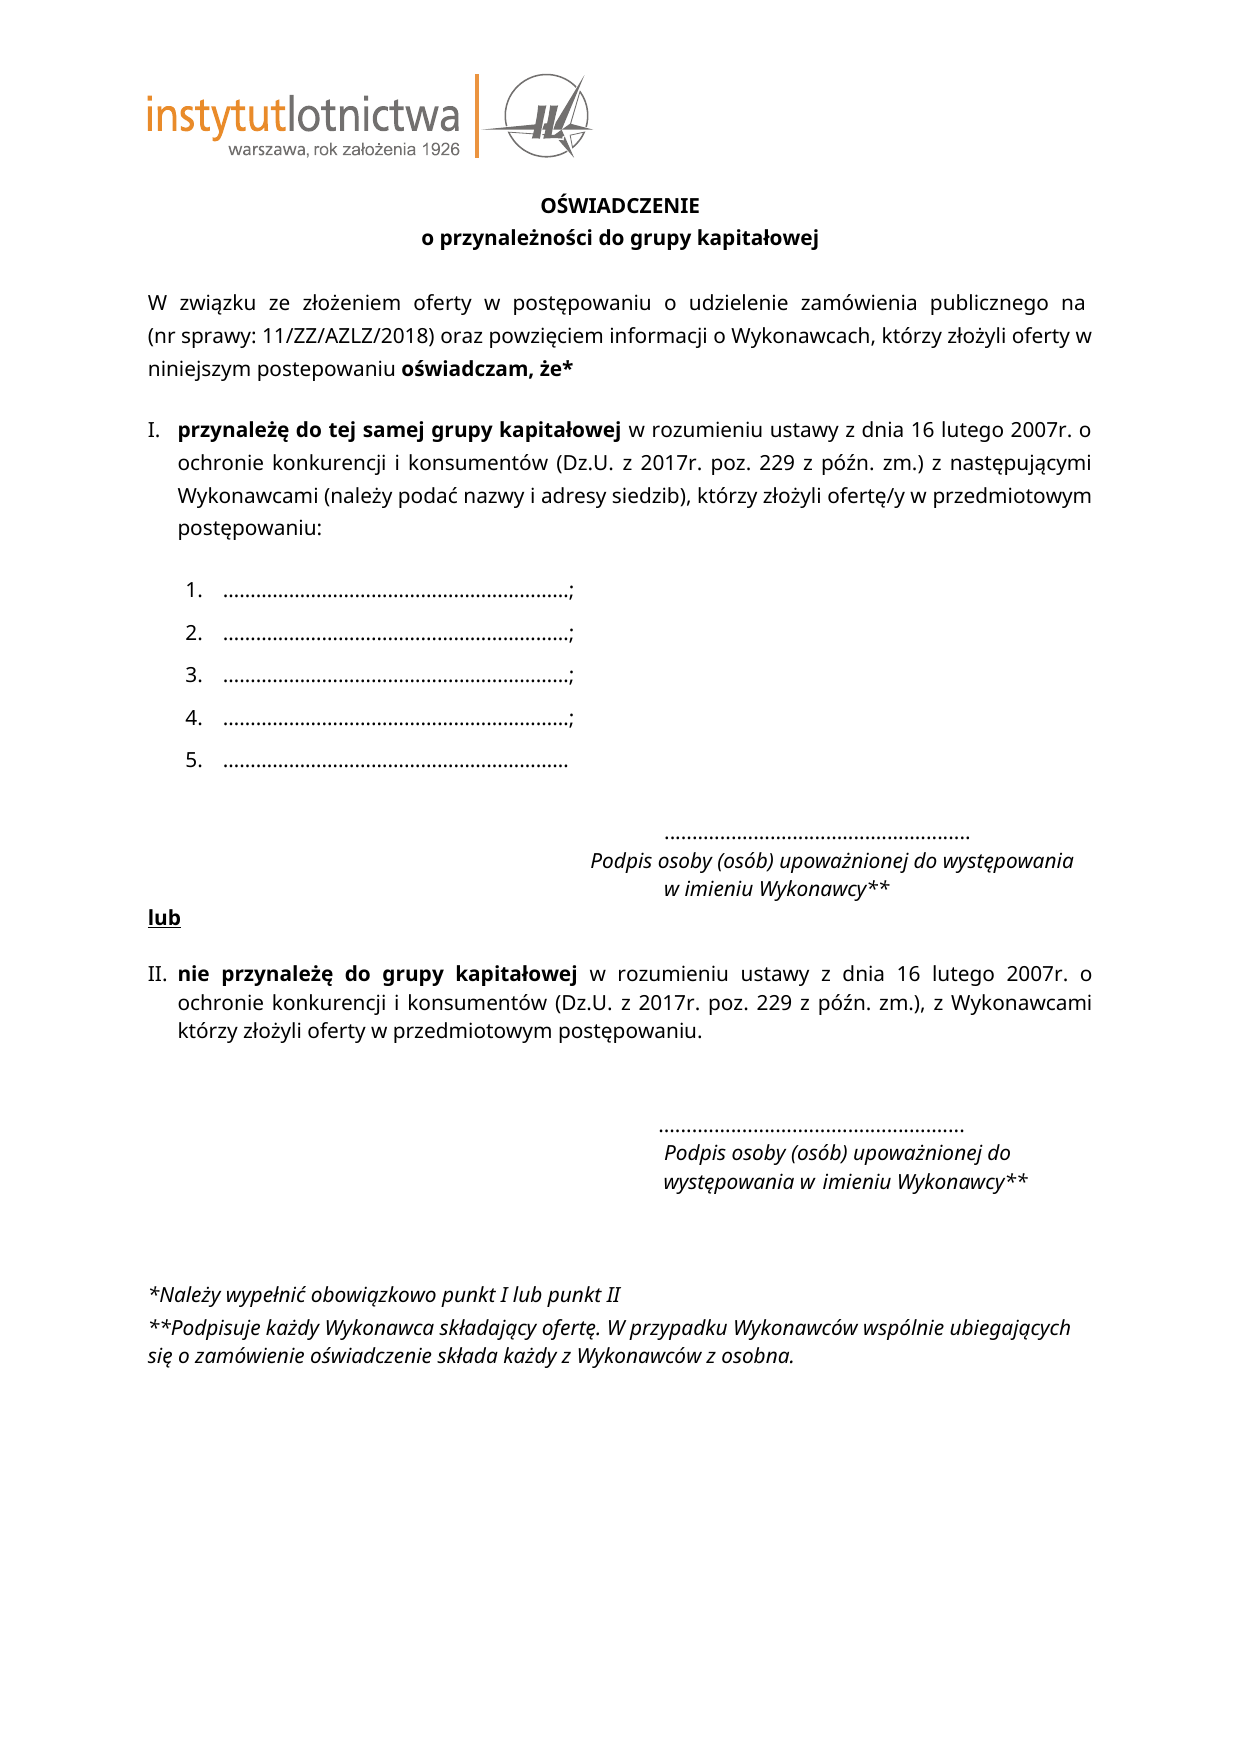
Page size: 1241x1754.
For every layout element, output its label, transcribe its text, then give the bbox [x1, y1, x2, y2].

list przynależę do tej samej grupy kapitałowej w rozumieniu ustawy z dnia 16 lutego 2007r. o ochronie konkurencji i konsumentów (Dz.U. z 2017r. poz. 229 z późn. zm.) z następującymi Wykonawcami (należy podać nazwy i adresy siedzib), którzy złożyli ofertę/y w przedmiotowym postępowaniu: [148, 416, 1093, 542]
list ………………………………………………………; [185, 618, 1093, 646]
text W związku ze złożeniem oferty w postępowaniu o udzielenie zamówienia publicznego na (nr sprawy: 11/ZZ/AZLZ/2018) oraz powzięciem informacji o Wykonawcach, którzy złożyli oferty w niniejszym postepowaniu oświadczam, że* [148, 288, 1093, 382]
text Podpis osoby (osób) upoważnionej do występowania w imieniu Wykonawcy** [148, 1138, 1093, 1195]
list ………………………………………………………; [185, 575, 1093, 603]
list ……………………………………………………… [185, 746, 1093, 774]
list ………………………………………………………; [185, 703, 1093, 731]
text lub [148, 903, 1093, 931]
list w imieniu Wykonawcy** [223, 874, 1093, 903]
text o przynależności do grupy kapitałowej [148, 223, 1093, 252]
text OŚWIADCZENIE [148, 191, 1093, 219]
list Podpis osoby (osób) upoważnionej do występowania [223, 846, 1093, 874]
list ………………………………………………………; [185, 660, 1093, 689]
list nie przynależę do grupy kapitałowej w rozumieniu ustawy z dnia 16 lutego 2007r. o ochronie konkurencji i konsumentów (Dz.U. z 2017r. poz. 229 z późn. zm.), z Wykonawcami którzy złożyli oferty w przedmiotowym postępowaniu. [148, 959, 1093, 1045]
text ....................................................... [148, 1110, 1093, 1138]
text *Należy wypełnić obowiązkowo punkt I lub punkt II [148, 1281, 1093, 1309]
text **Podpisuje każdy Wykonawca składający ofertę. W przypadku Wykonawców wspólnie ubiegających się o zamówienie oświadczenie składa każdy z Wykonawców z osobna. [148, 1313, 1093, 1370]
list ....................................................... [223, 817, 1093, 846]
